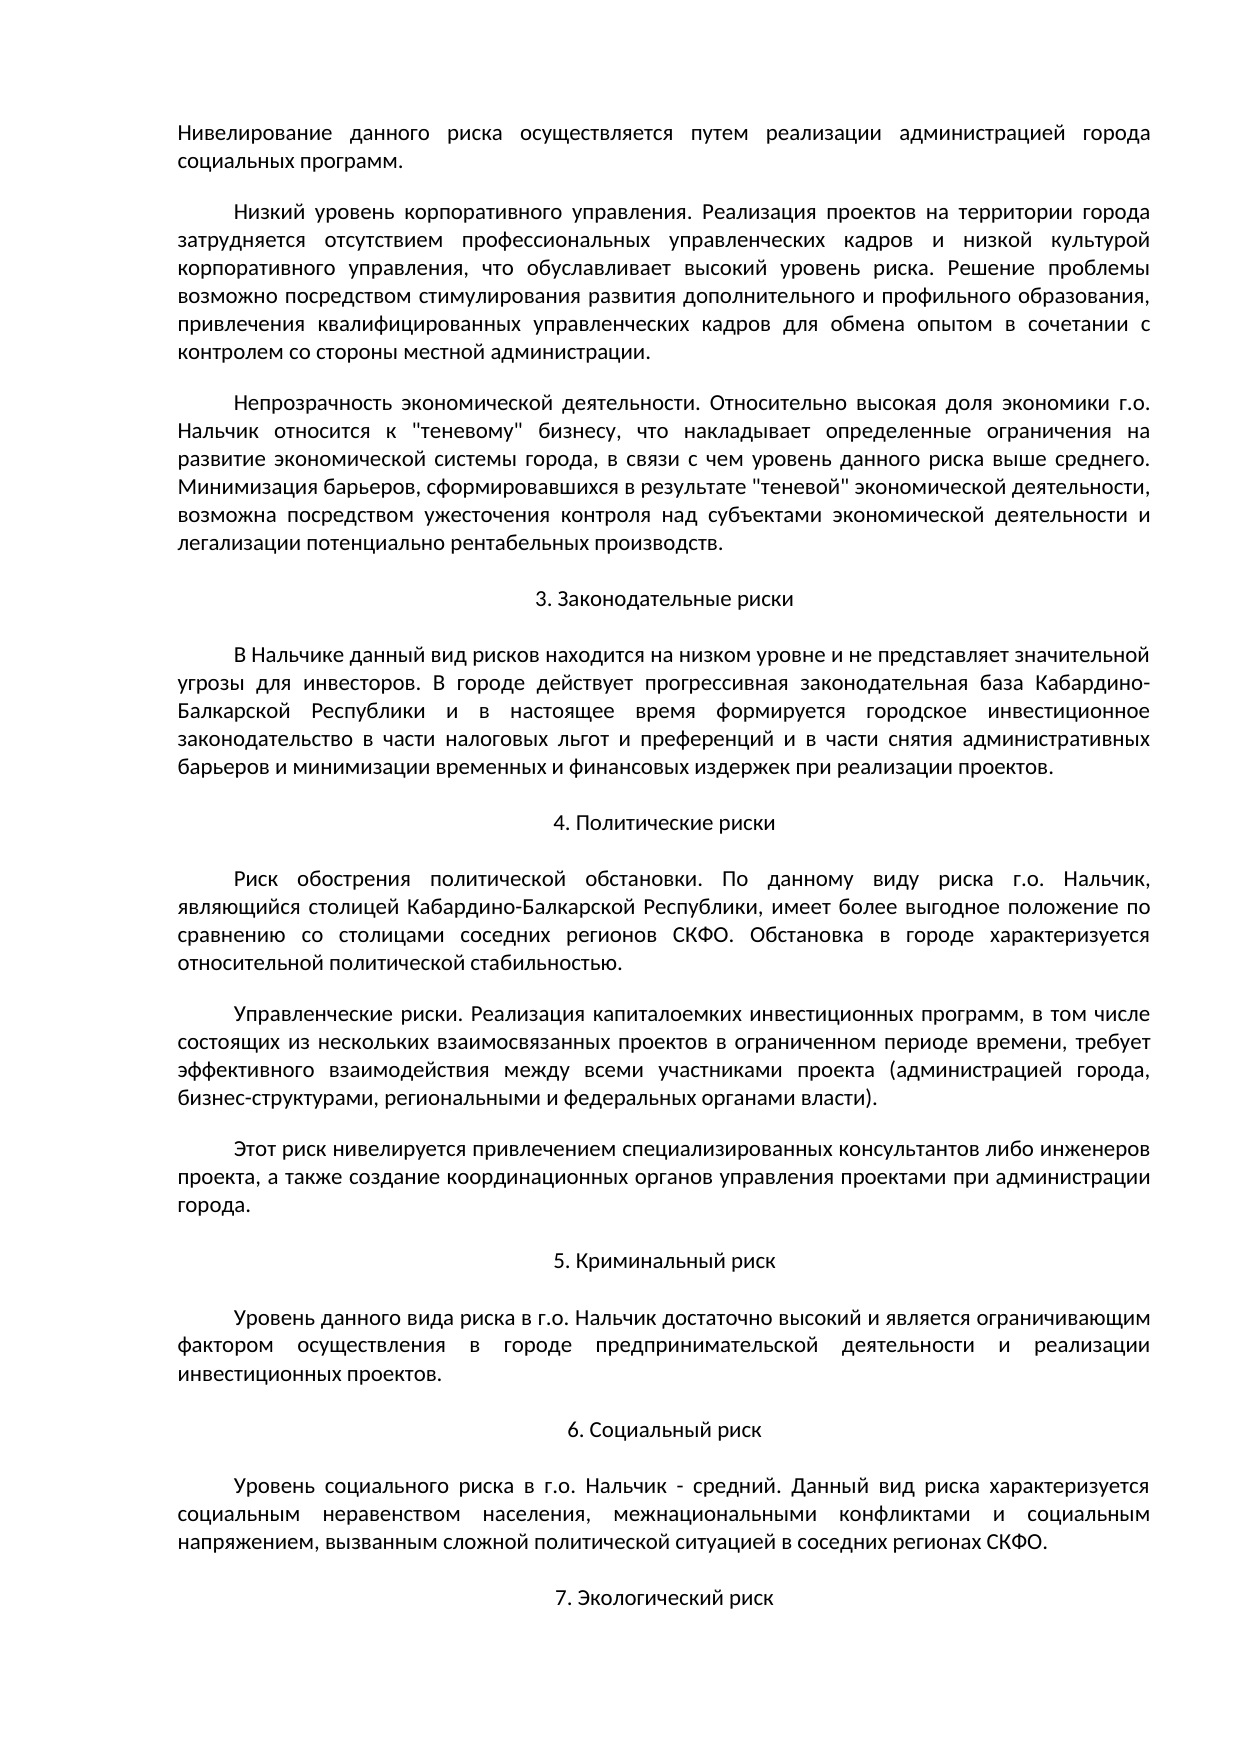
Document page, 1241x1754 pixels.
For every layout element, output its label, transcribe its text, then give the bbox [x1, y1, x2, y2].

text 7. Экологический риск [177, 1583, 1152, 1611]
text Управленческие риски. Реализация капиталоемких инвестиционных программ, в том числе состоящих из нескольких взаимосвязанных проектов в ограниченном периоде времени, требует эффективного взаимодействия между всеми участниками проекта (администрацией города, бизнес-структурами, региональными и федеральных органами власти). [177, 999, 1152, 1112]
text Риск обострения политической обстановки. По данному виду риска г.о. Нальчик, являющийся столицей Кабардино-Балкарской Республики, имеет более выгодное положение по сравнению со столицами соседних регионов СКФО. Обстановка в городе характеризуется относительной политической стабильностью. [177, 864, 1152, 977]
text 6. Социальный риск [177, 1415, 1152, 1443]
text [177, 118, 1152, 174]
text Уровень социального риска в г.о. Нальчик - средний. Данный вид риска характеризуется социальным неравенством населения, межнациональными конфликтами и социальным напряжением, вызванным сложной политической ситуацией в соседних регионах СКФО. [177, 1471, 1152, 1555]
text В Нальчике данный вид рисков находится на низком уровне и не представляет значительной угрозы для инвесторов. В городе действует прогрессивная законодательная база Кабардино-Балкарской Республики и в настоящее время формируется городское инвестиционное законодательство в части налоговых льгот и преференций и в части снятия административных барьеров и минимизации временных и финансовых издержек при реализации проектов. [177, 640, 1152, 780]
text 4. Политические риски [177, 808, 1152, 836]
text 5. Криминальный риск [177, 1247, 1152, 1274]
text Этот риск нивелируется привлечением специализированных консультантов либо инженеров проекта, а также создание координационных органов управления проектами при администрации города. [177, 1134, 1152, 1218]
text Уровень данного вида риска в г.о. Нальчик достаточно высокий и является ограничивающим фактором осуществления в городе предпринимательской деятельности и реализации инвестиционных проектов. [177, 1303, 1152, 1387]
text 3. Законодательные риски [177, 584, 1152, 612]
text Непрозрачность экономической деятельности. Относительно высокая доля экономики г.о. Нальчик относится к "теневому" бизнесу, что накладывает определенные ограничения на развитие экономической системы города, в связи с чем уровень данного риска выше среднего. Минимизация барьеров, сформировавшихся в результате "теневой" экономической деятельности, возможна посредством ужесточения контроля над субъектами экономической деятельности и легализации потенциально рентабельных производств. [177, 388, 1152, 556]
text Низкий уровень корпоративного управления. Реализация проектов на территории города затрудняется отсутствием профессиональных управленческих кадров и низкой культурой корпоративного управления, что обуславливает высокий уровень риска. Решение проблемы возможно посредством стимулирования развития дополнительного и профильного образования, привлечения квалифицированных управленческих кадров для обмена опытом в сочетании с контролем со стороны местной администрации. [177, 197, 1152, 365]
